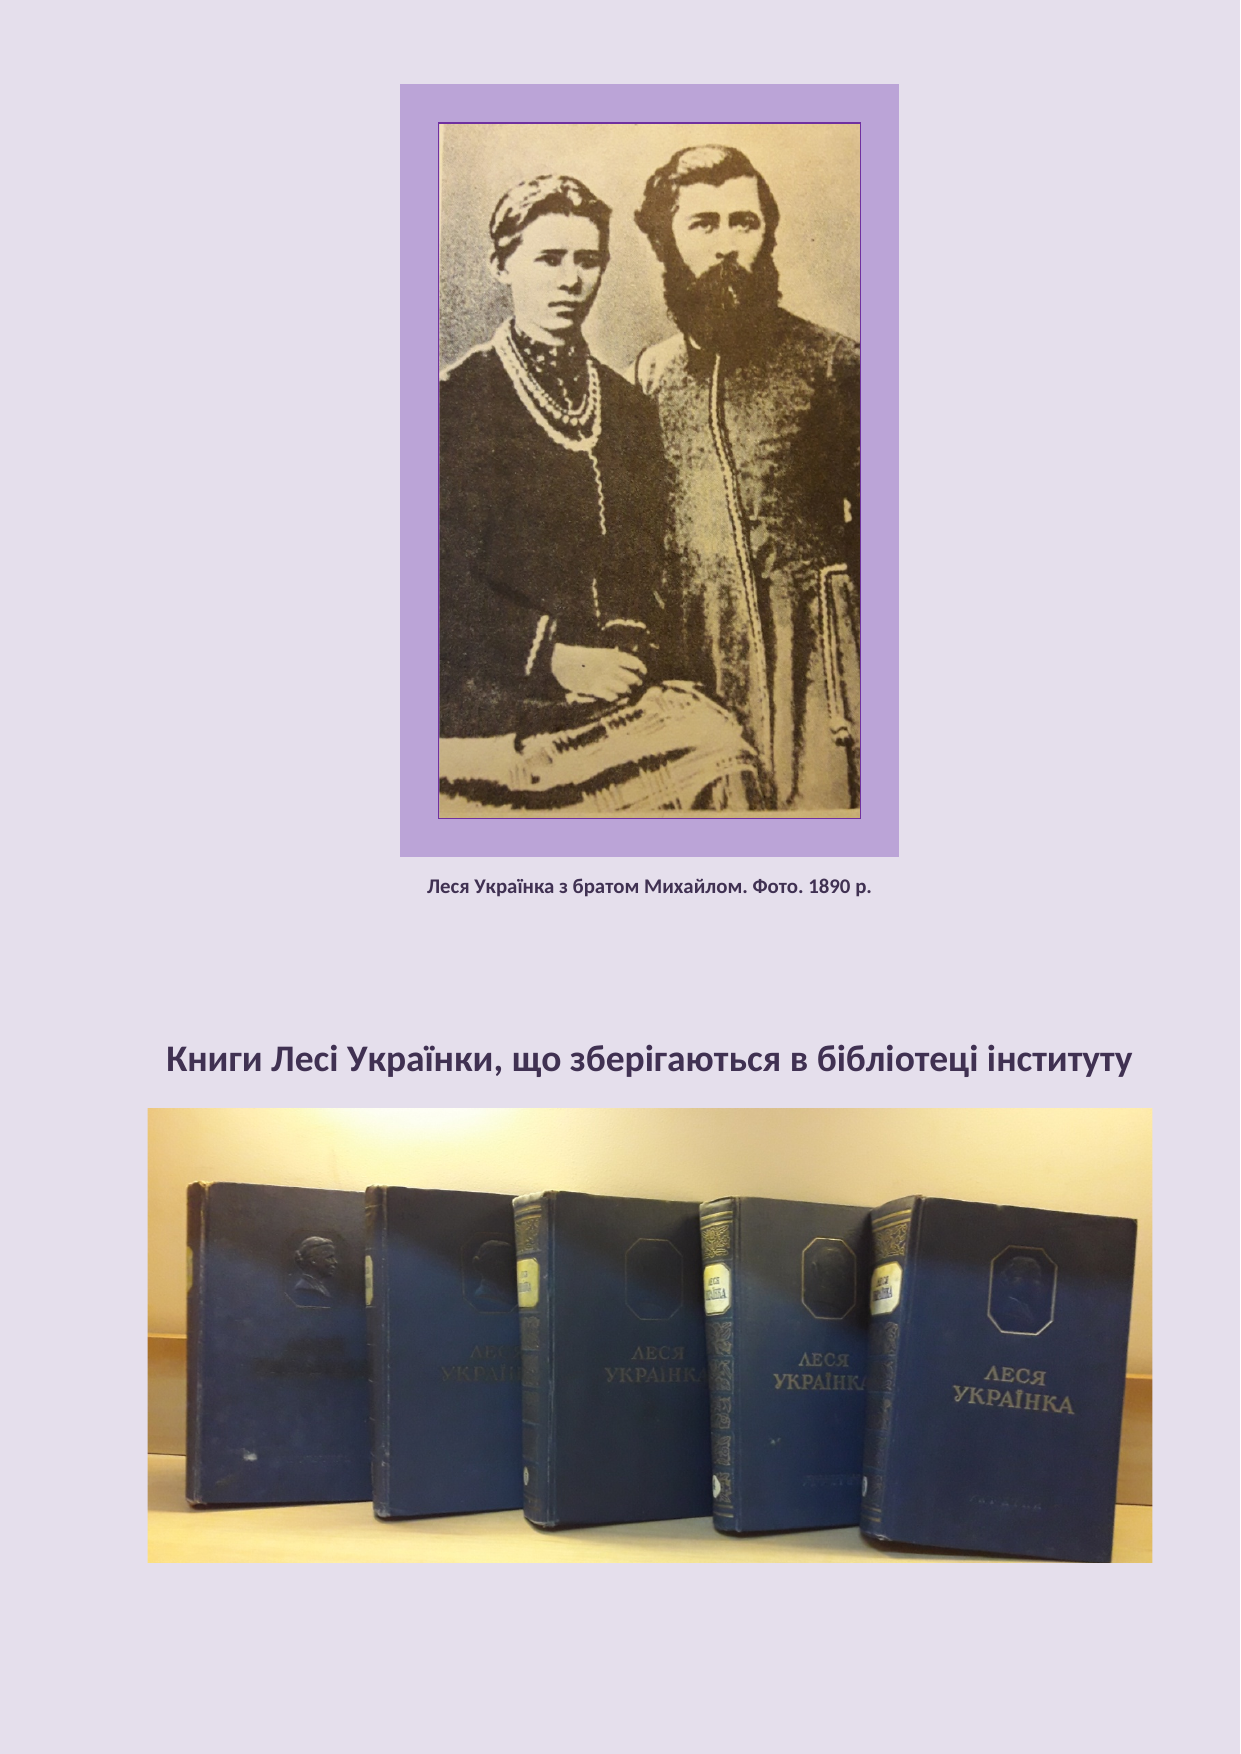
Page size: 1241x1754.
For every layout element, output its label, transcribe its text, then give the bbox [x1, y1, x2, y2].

text Книги Лесі Українки, що зберігаються в бібліотеці інституту [148, 1035, 1152, 1081]
picture [147, 1108, 1153, 1563]
text Леся Українка з братом Михайлом. Фото. 1890 р. [148, 873, 1152, 898]
picture [439, 124, 860, 818]
